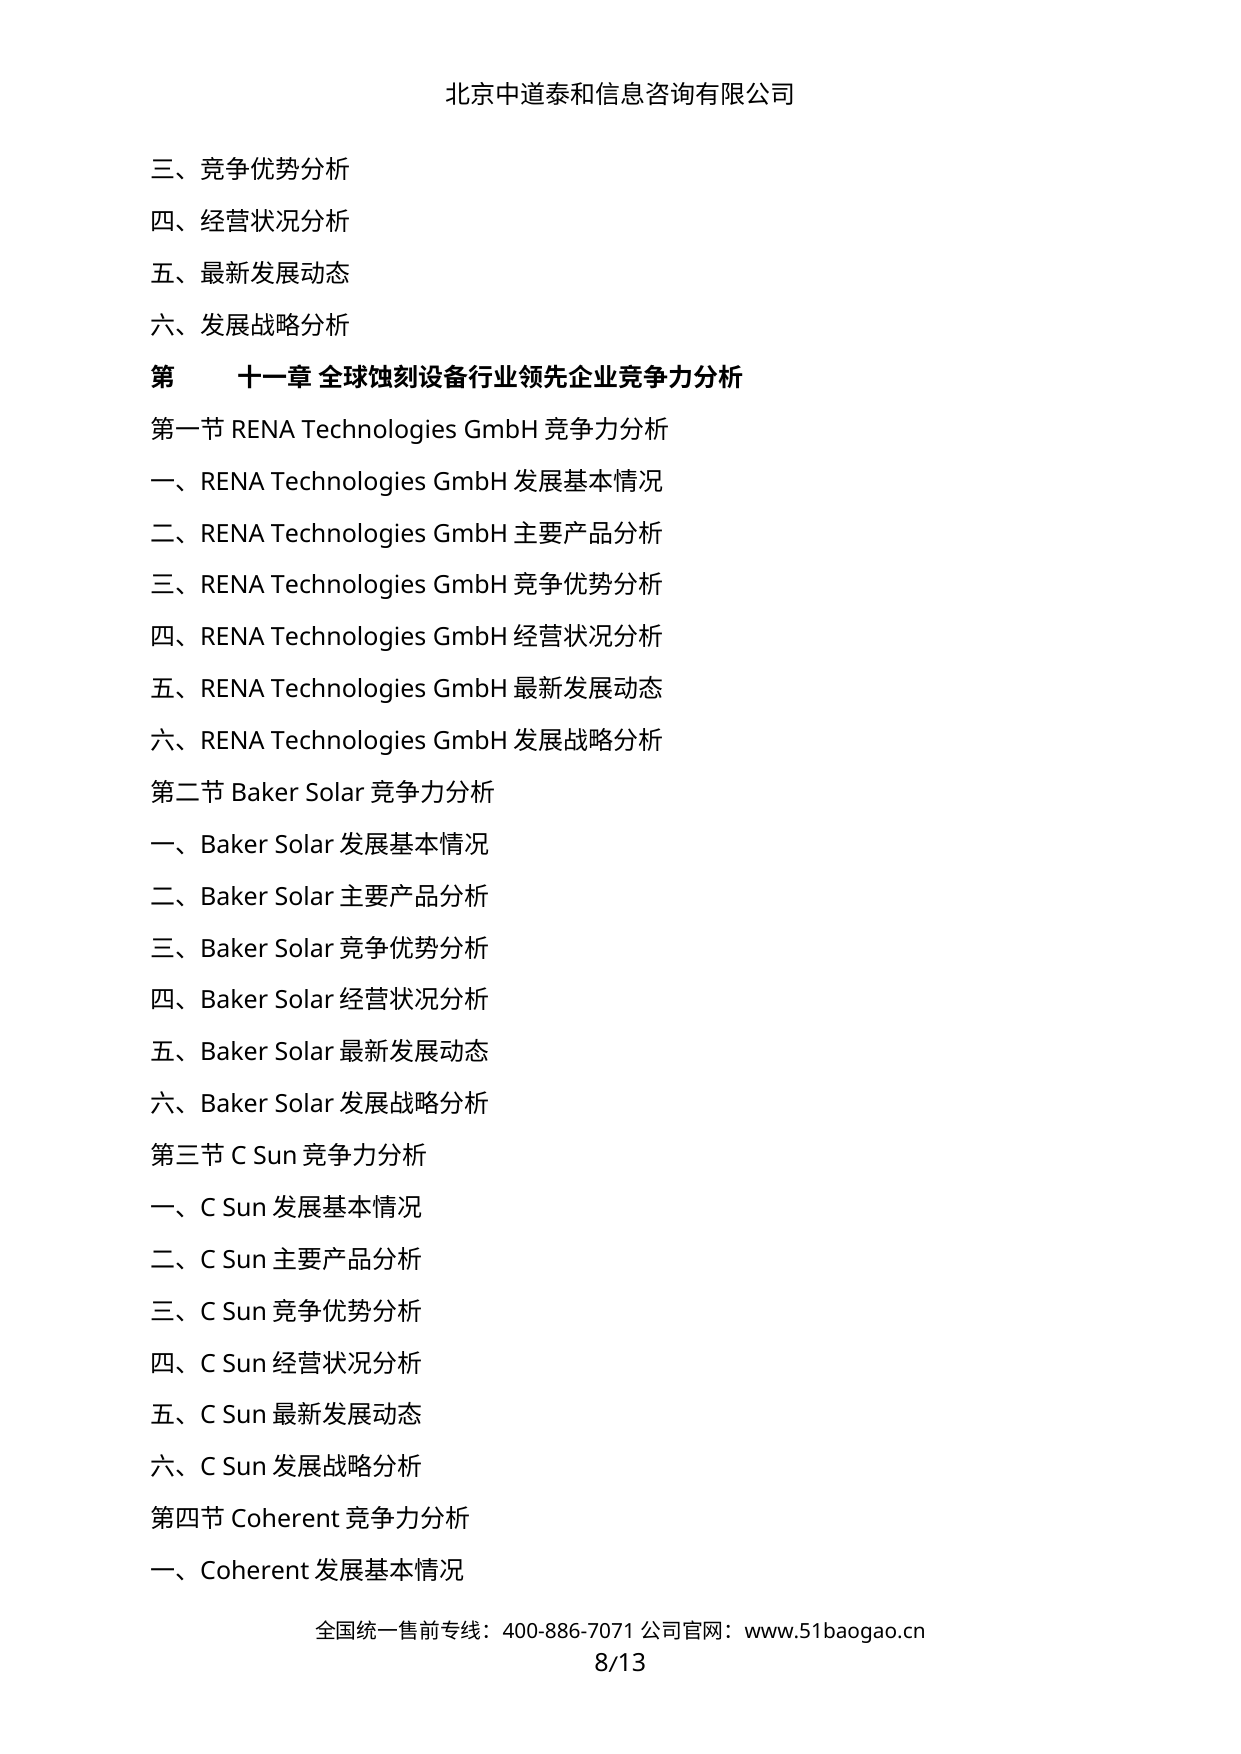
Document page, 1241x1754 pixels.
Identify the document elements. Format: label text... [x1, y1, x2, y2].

text 四、RENA Technologies GmbH经营状况分析 [150, 617, 1090, 653]
text 三、RENA Technologies GmbH竞争优势分析 [150, 565, 1090, 601]
text 四、Baker Solar经营状况分析 [150, 980, 1090, 1016]
text 二、Baker Solar主要产品分析 [150, 876, 1090, 912]
text 五、RENA Technologies GmbH最新发展动态 [150, 669, 1090, 705]
text 第一节 RENA Technologies GmbH竞争力分析 [150, 409, 1090, 446]
text 一、RENA Technologies GmbH发展基本情况 [150, 461, 1090, 497]
text 一、C Sun发展基本情况 [150, 1187, 1090, 1224]
text 第四节 Coherent竞争力分析 [150, 1499, 1090, 1535]
text 第二节 Baker Solar竞争力分析 [150, 772, 1090, 809]
text 六、RENA Technologies GmbH发展战略分析 [150, 721, 1090, 757]
text 六、Baker Solar发展战略分析 [150, 1084, 1090, 1120]
text 第 十一章 全球蚀刻设备行业领先企业竞争力分析 [150, 357, 1090, 394]
text 五、最新发展动态 [150, 254, 1090, 290]
text 五、Baker Solar最新发展动态 [150, 1032, 1090, 1068]
text 第三节 C Sun竞争力分析 [150, 1136, 1090, 1172]
text 一、Baker Solar发展基本情况 [150, 824, 1090, 861]
text 三、竞争优势分析 [150, 150, 1090, 186]
text 三、C Sun竞争优势分析 [150, 1291, 1090, 1327]
text 六、C Sun发展战略分析 [150, 1447, 1090, 1483]
text 五、C Sun最新发展动态 [150, 1395, 1090, 1431]
text 四、C Sun经营状况分析 [150, 1343, 1090, 1379]
text 一、Coherent发展基本情况 [150, 1551, 1090, 1587]
text 六、发展战略分析 [150, 306, 1090, 342]
text 二、C Sun主要产品分析 [150, 1239, 1090, 1276]
text 四、经营状况分析 [150, 202, 1090, 238]
text 三、Baker Solar竞争优势分析 [150, 928, 1090, 964]
text 二、RENA Technologies GmbH主要产品分析 [150, 513, 1090, 549]
